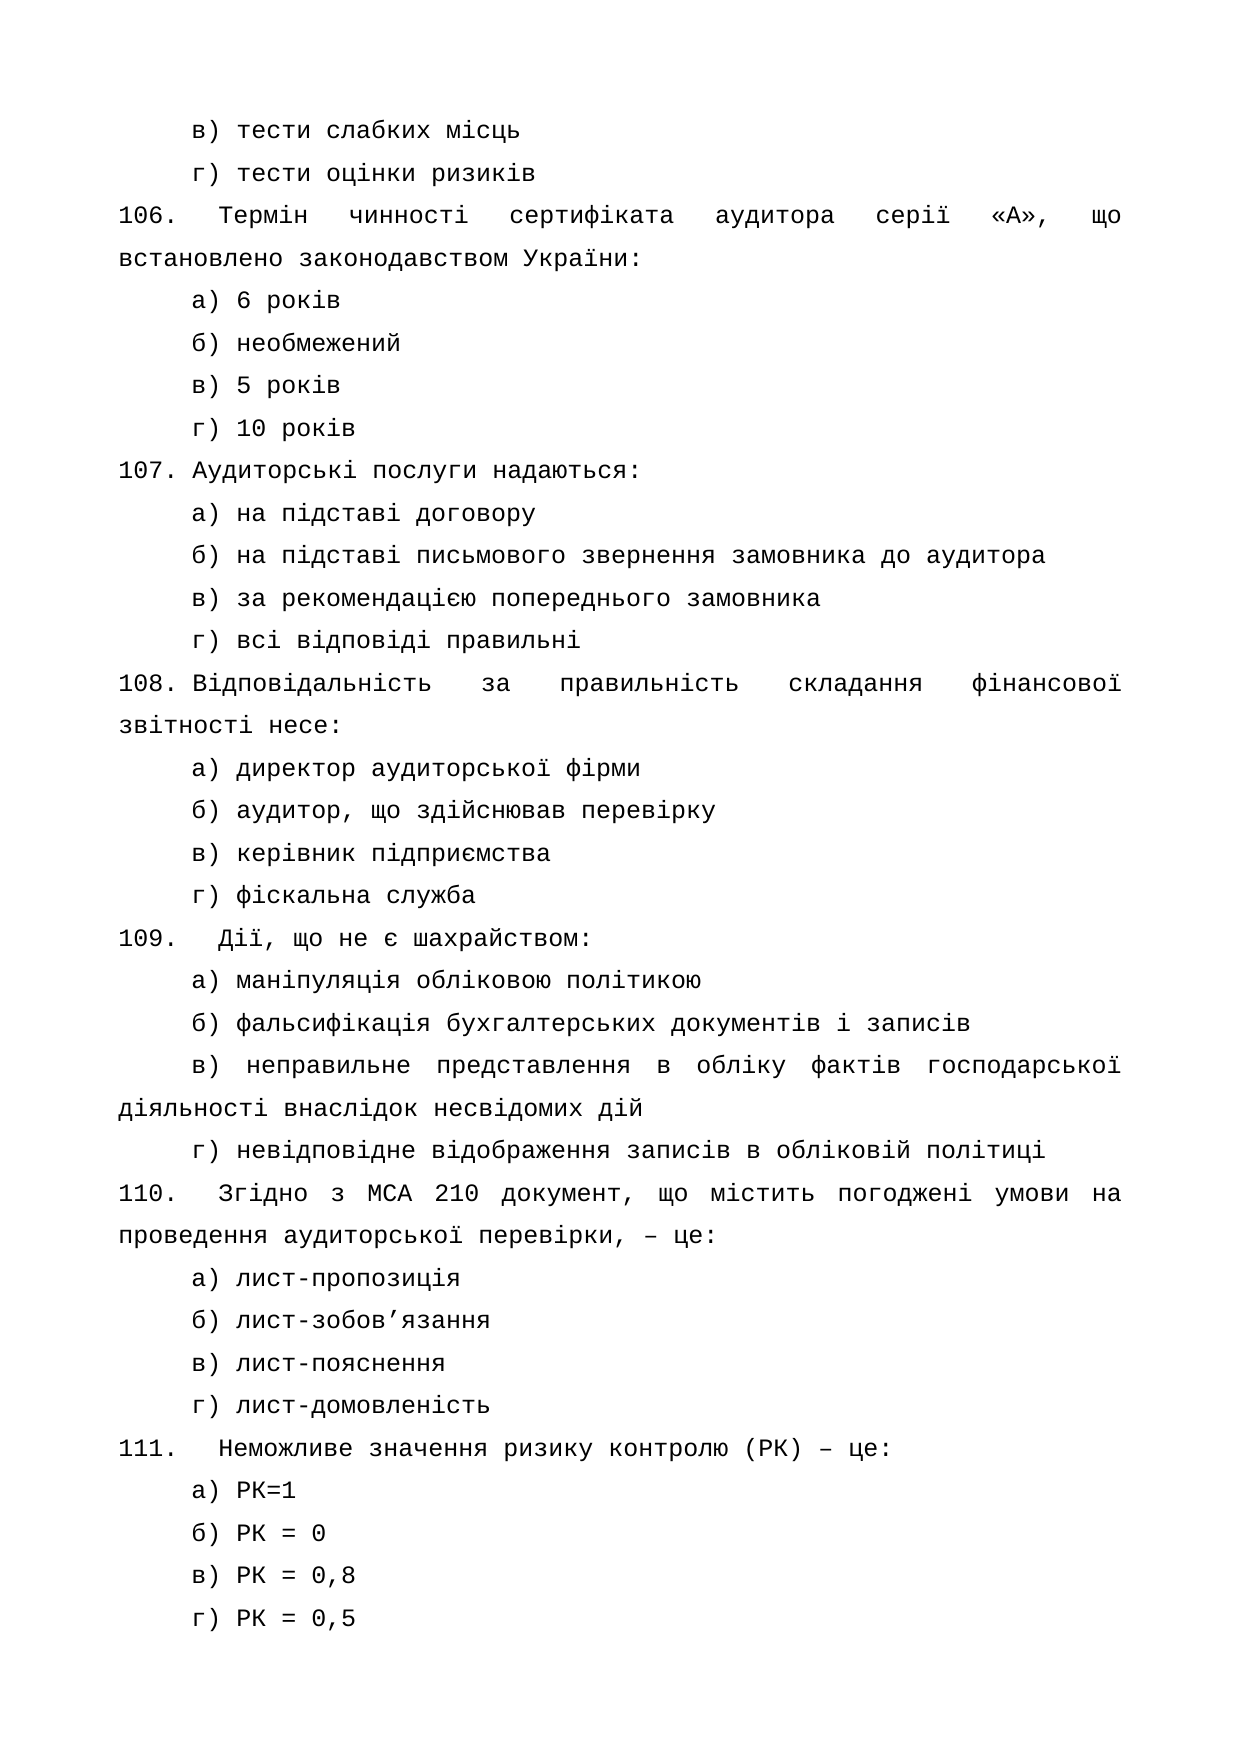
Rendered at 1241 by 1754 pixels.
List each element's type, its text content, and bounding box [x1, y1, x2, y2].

text б) лист-зобов’язання [118, 1308, 1122, 1336]
list Термін чинності сертифіката аудитора серії «А», що встановлено законодавством України: [118, 203, 1122, 274]
text б) необмежений [118, 331, 1122, 359]
list Аудиторські послуги надаються: [118, 458, 1122, 486]
text г) РК = 0,5 [118, 1606, 1122, 1634]
text а) на підставі договору [118, 501, 1122, 529]
text б) РК = 0 [118, 1521, 1122, 1549]
list Дії, що не є шахрайством: [118, 926, 1122, 954]
text а) директор аудиторської фірми [118, 756, 1122, 784]
text б) фальсифікація бухгалтерських документів і записів [118, 1011, 1122, 1039]
text в) неправильне представлення в обліку фактів господарської діяльності внаслідок несвідомих дій [118, 1053, 1122, 1124]
text в) тести слабких місць [118, 118, 1122, 146]
text б) аудитор, що здійснював перевірку [118, 798, 1122, 826]
text в) керівник підприємства [118, 841, 1122, 869]
list Згідно з МСА 210 документ, що містить погоджені умови на проведення аудиторської перевірки, – це: [118, 1181, 1122, 1251]
text г) тести оцінки ризиків [118, 161, 1122, 189]
text а) маніпуляція обліковою політикою [118, 968, 1122, 996]
text а) лист-пропозиція [118, 1266, 1122, 1294]
text б) на підставі письмового звернення замовника до аудитора [118, 543, 1122, 571]
text в) 5 років [118, 373, 1122, 401]
list Відповідальність за правильність складання фінансової звітності несе: [118, 671, 1122, 741]
text г) невідповідне відображення записів в обліковій політиці [118, 1138, 1122, 1166]
text а) 6 років [118, 288, 1122, 316]
text а) РК=1 [118, 1478, 1122, 1506]
list Неможливе значення ризику контролю (РК) – це: [118, 1436, 1122, 1464]
text в) РК = 0,8 [118, 1563, 1122, 1591]
text г) 10 років [118, 416, 1122, 444]
text г) фіскальна служба [118, 883, 1122, 911]
text г) лист-домовленість [118, 1393, 1122, 1421]
text в) за рекомендацією попереднього замовника [118, 586, 1122, 614]
text в) лист-пояснення [118, 1351, 1122, 1379]
text г) всі відповіді правильні [118, 628, 1122, 656]
